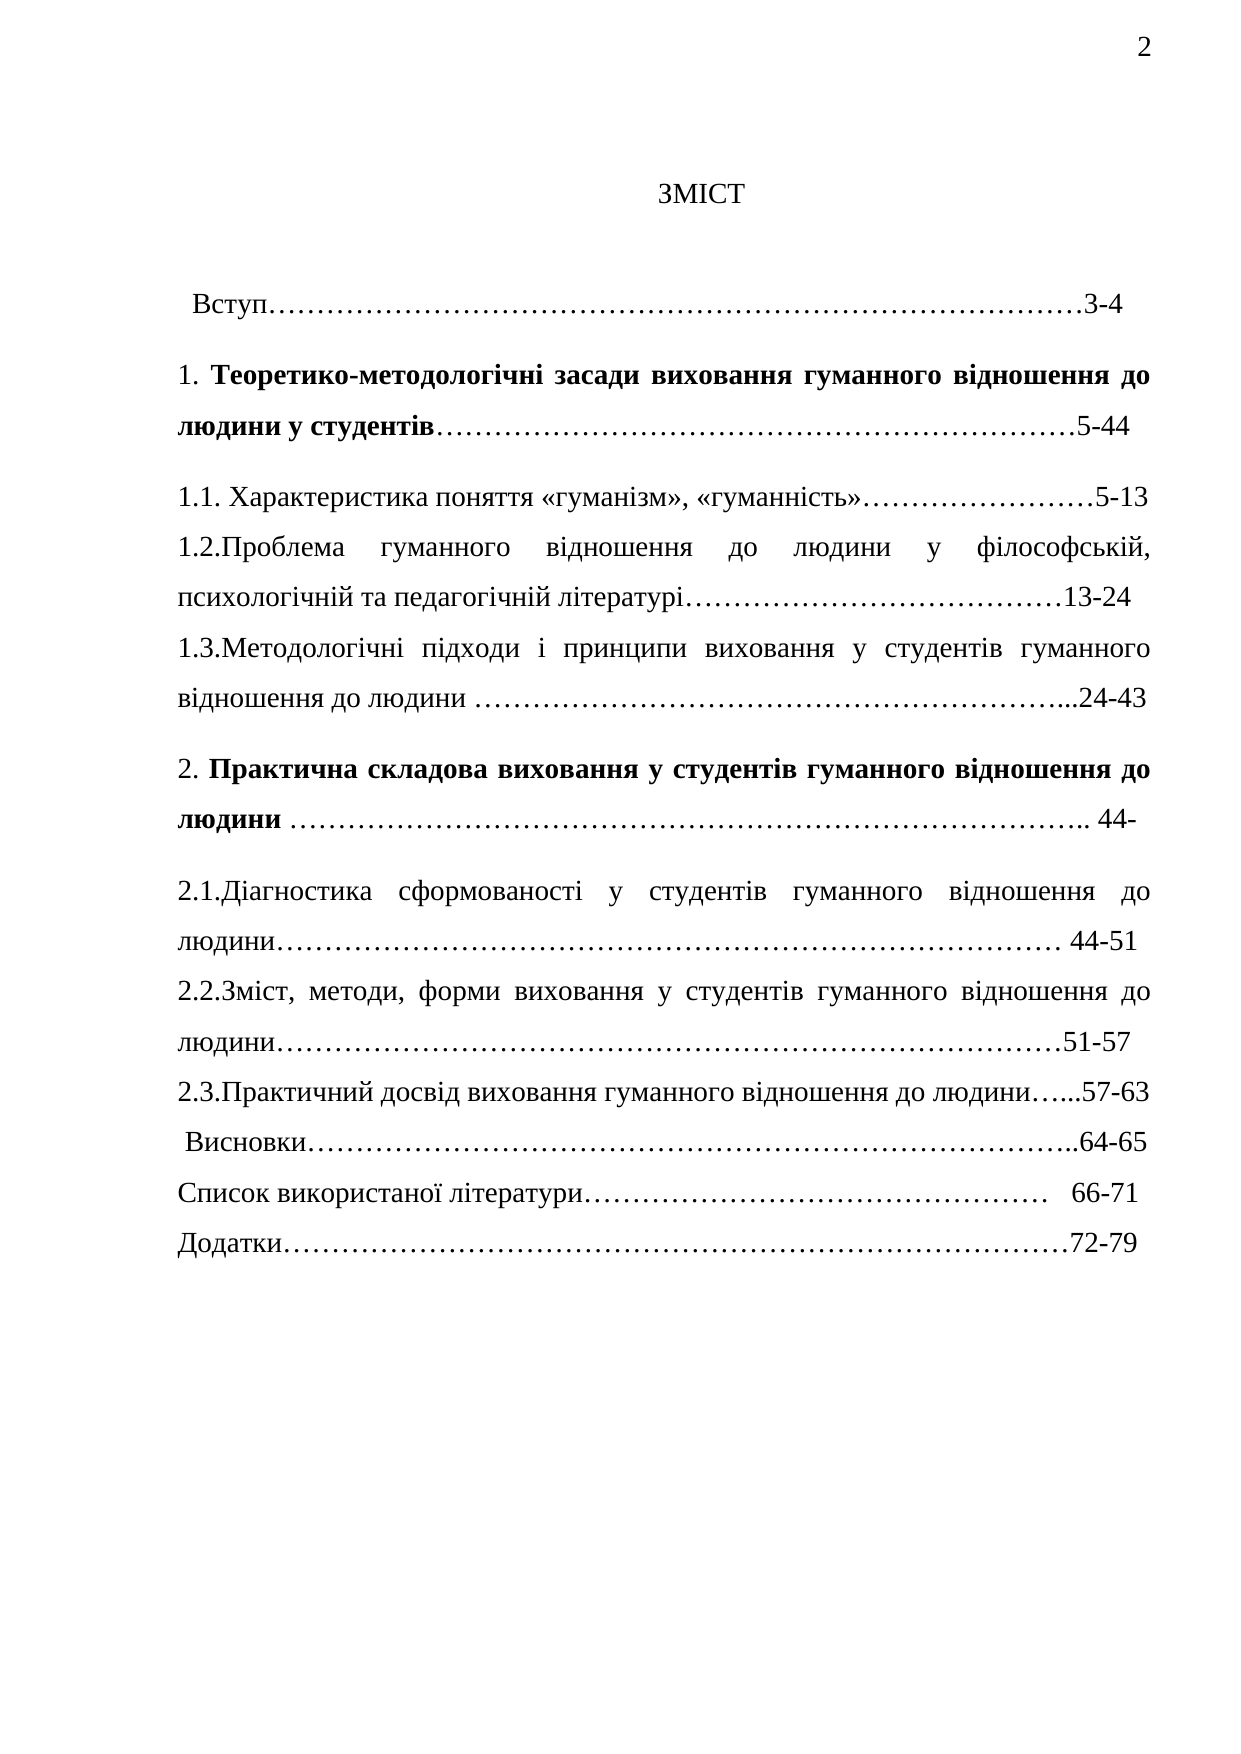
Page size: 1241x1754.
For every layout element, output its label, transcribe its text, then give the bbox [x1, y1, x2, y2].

list 2.3.Практичний досвід виховання гуманного відношення до людини…...57-63 [177, 1074, 1152, 1108]
list 1.2.Проблема гуманного відношення до людини у філософській, психологічній та педагогічній літературі…………………………………13-24 [177, 529, 1152, 613]
list Список використаної літератури………………………………………… 66-71 [177, 1175, 1152, 1208]
list Додатки………………………………………………………………………72-79 [177, 1225, 1152, 1258]
list 2.1.Діагностика сформованості у студентів гуманного відношення до людини……………………………………………………………………… 44-51 [177, 873, 1152, 957]
text ЗМІСТ [177, 177, 1152, 210]
text 2. Практична складова виховання у студентів гуманного відношення до людини ……………………………………………………………………….. 44- [177, 751, 1152, 835]
list Висновки……………………………………………………………………..64-65 [177, 1124, 1152, 1158]
list 2.2.Зміст, методи, форми виховання у студентів гуманного відношення до людини………………………………………………………………………51-57 [177, 973, 1152, 1057]
list 1.1. Характеристика поняття «гуманізм», «гуманність»……………………5-13 [177, 479, 1152, 512]
list 1.3.Методологічні підходи і принципи виховання у студентів гуманного відношення до людини ……………………………………………………...24-43 [177, 630, 1152, 714]
text Вступ…………………………………………………………………………3-4 [177, 286, 1152, 320]
text 1. Теоретико-методологічні засади виховання гуманного відношення до людини у студентів…………………………………………………………5-44 [177, 357, 1152, 441]
